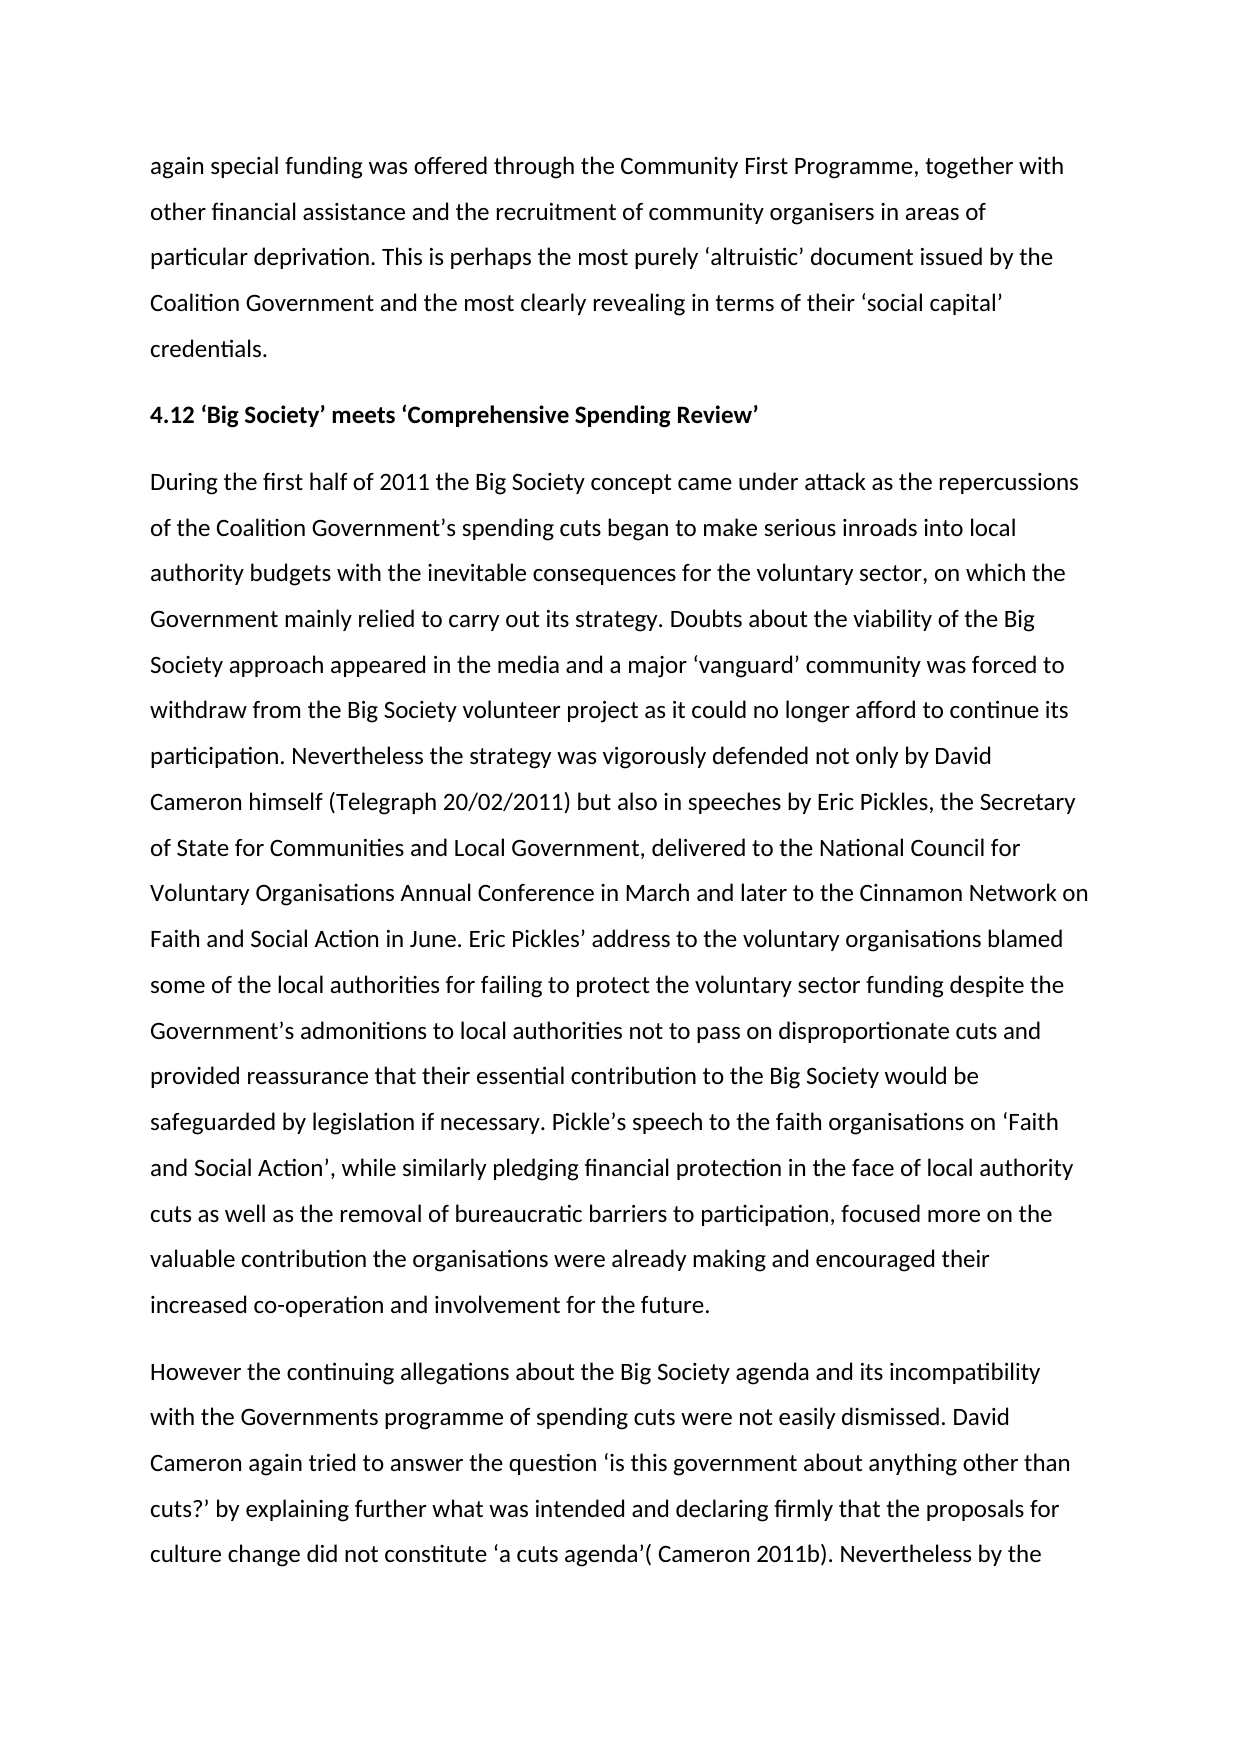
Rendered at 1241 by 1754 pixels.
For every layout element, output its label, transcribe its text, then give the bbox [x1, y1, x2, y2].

text During the first half of 2011 the Big Society concept came under attack as the repercussions of the Coalition Government’s spending cuts began to make serious inroads into local authority budgets with the inevitable consequences for the voluntary sector, on which the Government mainly relied to carry out its strategy. Doubts about the viability of the Big Society approach appeared in the media and a major ‘vanguard’ community was forced to withdraw from the Big Society volunteer project as it could no longer afford to continue its participation. Nevertheless the strategy was vigorously defended not only by David Cameron himself (Telegraph 20/02/2011) but also in speeches by Eric Pickles, the Secretary of State for Communities and Local Government, delivered to the National Council for Voluntary Organisations Annual Conference in March and later to the Cinnamon Network on Faith and Social Action in June. Eric Pickles’ address to the voluntary organisations blamed some of the local authorities for failing to protect the voluntary sector funding despite the Government’s admonitions to local authorities not to pass on disproportionate cuts and provided reassurance that their essential contribution to the Big Society would be safeguarded by legislation if necessary. Pickle’s speech to the faith organisations on ‘Faith and Social Action’, while similarly pledging financial protection in the face of local authority cuts as well as the removal of bureaucratic barriers to participation, focused more on the valuable contribution the organisations were already making and encouraged their increased co-operation and involvement for the future. [150, 466, 1090, 1320]
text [150, 150, 1090, 363]
text 4.12 ‘Big Society’ meets ‘Comprehensive Spending Review’ [150, 399, 1090, 430]
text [150, 1356, 1090, 1569]
